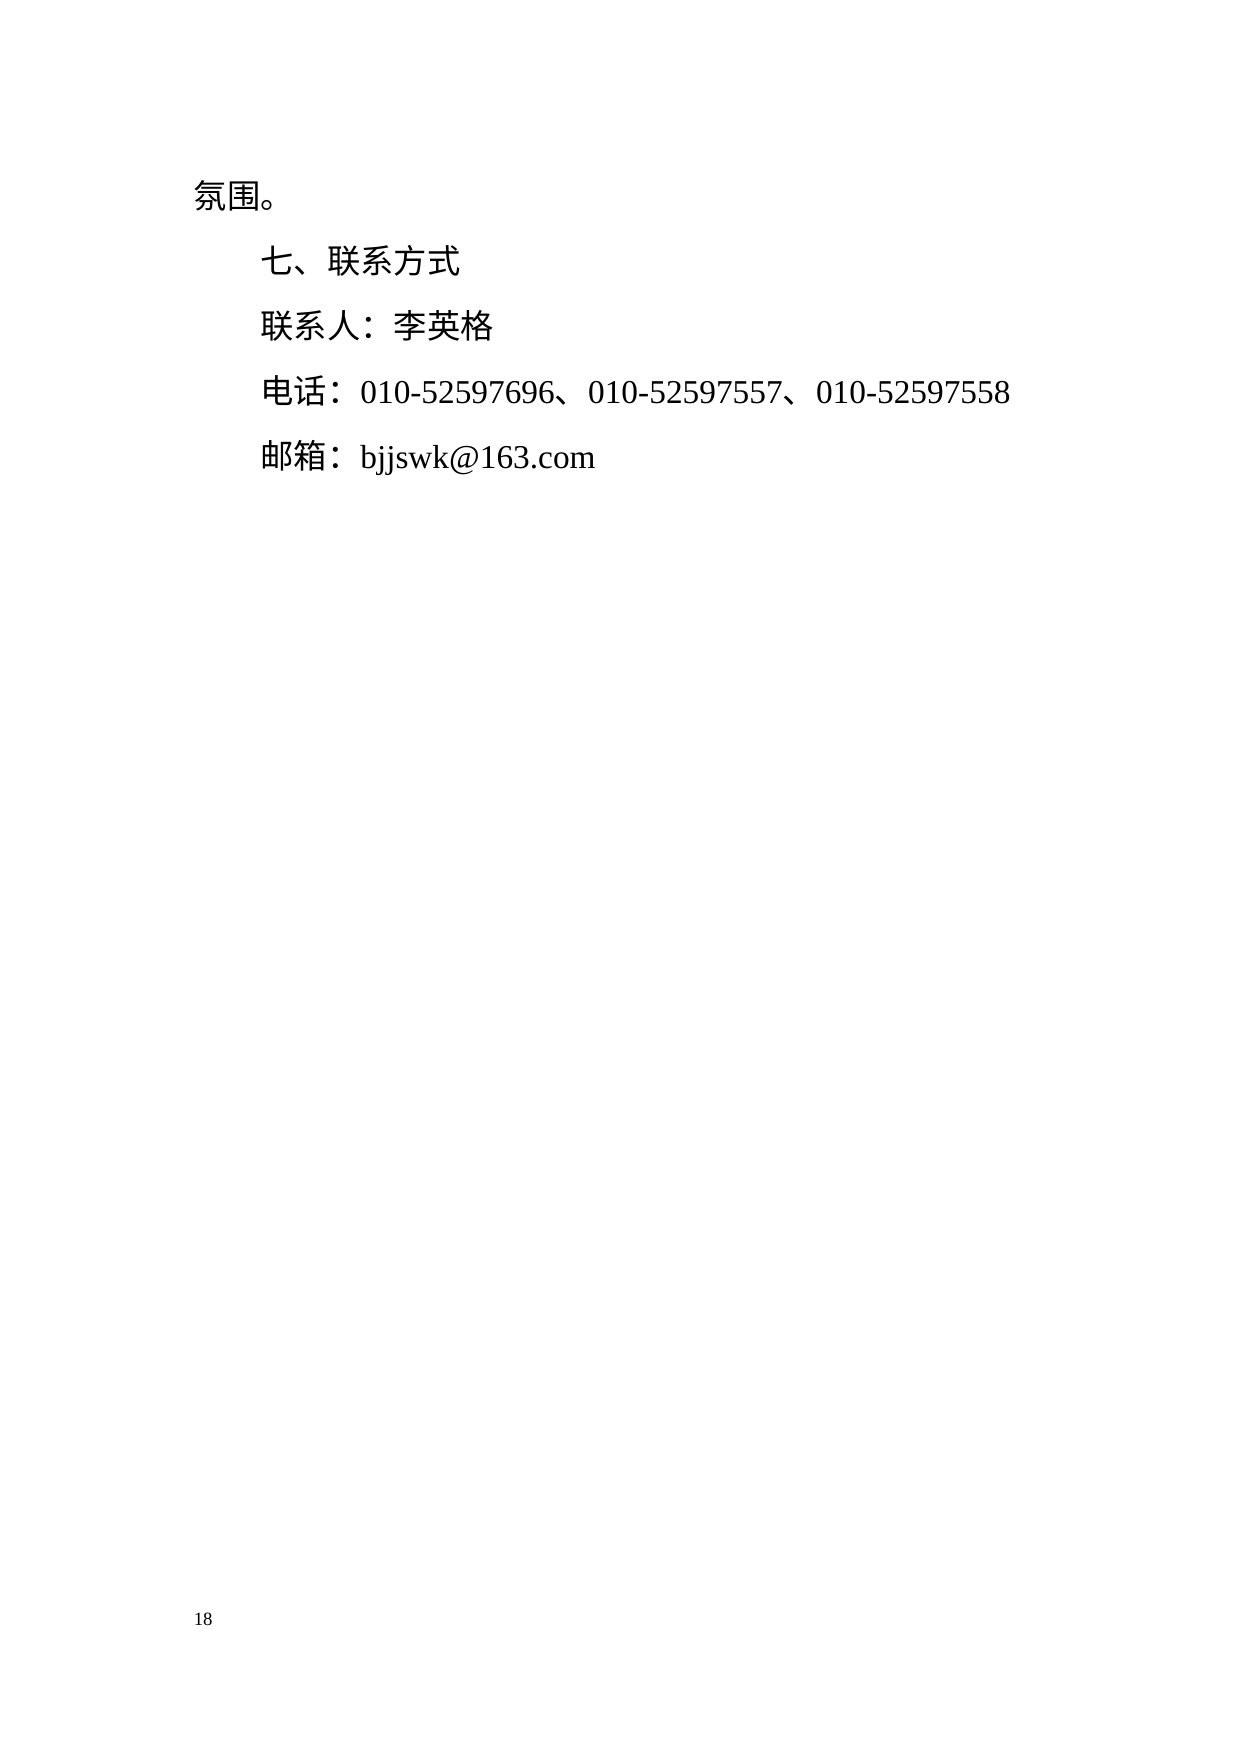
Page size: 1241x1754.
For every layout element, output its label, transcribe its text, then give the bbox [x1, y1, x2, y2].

text 七、联系方式 [193, 227, 1053, 292]
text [193, 162, 1053, 227]
text 联系人：李英格 [193, 292, 1053, 357]
text 电话：010-52597696、010-52597557、010-52597558 [193, 357, 1053, 422]
text 邮箱：bjjswk@163.com [193, 422, 1053, 487]
